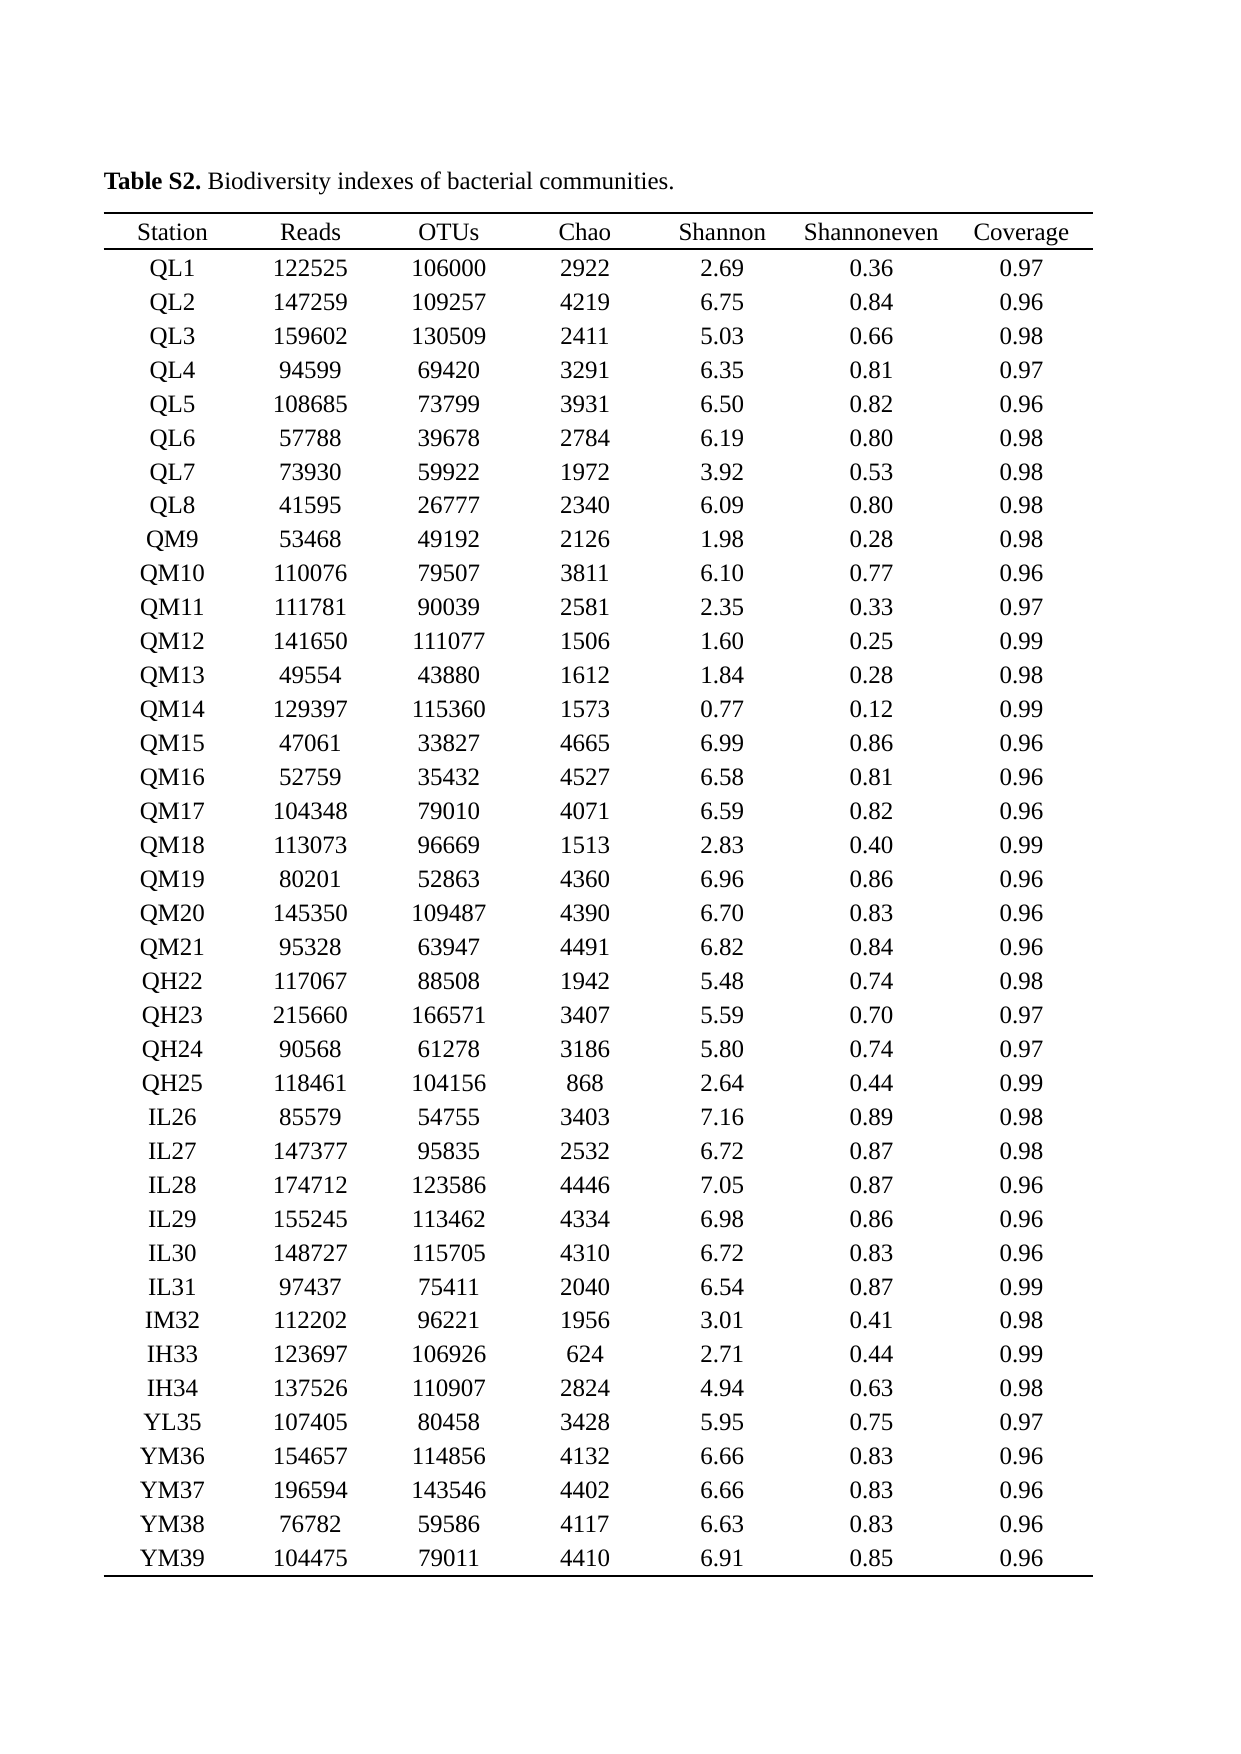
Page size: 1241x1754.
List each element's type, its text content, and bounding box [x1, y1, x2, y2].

table_cell 107405 [241, 1405, 379, 1439]
table_cell 118461 [241, 1065, 379, 1099]
table_cell 73799 [379, 386, 518, 420]
table_cell QH22 [104, 964, 241, 997]
table_cell 7.05 [652, 1167, 792, 1201]
table_cell 5.48 [652, 964, 792, 997]
table_cell QM15 [104, 726, 241, 760]
table_cell 0.97 [950, 998, 1092, 1031]
table_cell 96669 [379, 828, 518, 862]
table_cell QM16 [104, 760, 241, 794]
table_cell 0.81 [793, 760, 950, 794]
table_cell 123586 [379, 1167, 518, 1201]
table_cell 1612 [518, 658, 652, 692]
table_cell 80201 [241, 862, 379, 896]
table_cell 0.83 [793, 1439, 950, 1473]
table_cell 0.96 [950, 896, 1092, 929]
table_cell 79507 [379, 556, 518, 590]
table_cell 2126 [518, 522, 652, 556]
table_cell 0.96 [950, 930, 1092, 963]
table_cell 0.98 [950, 1303, 1092, 1337]
table_cell 0.99 [950, 692, 1092, 726]
table_cell 0.96 [950, 862, 1092, 896]
table_cell QM18 [104, 828, 241, 862]
table_cell 0.99 [950, 828, 1092, 862]
table_cell 0.98 [950, 318, 1092, 352]
table_cell 2922 [518, 250, 652, 284]
text Table S2. Biodiversity indexes of bacterial communities. [103, 164, 1092, 198]
table_cell 0.98 [950, 488, 1092, 522]
table_cell 63947 [379, 930, 518, 963]
table_cell 113073 [241, 828, 379, 862]
table_cell 0.44 [793, 1337, 950, 1371]
table_cell 0.74 [793, 964, 950, 997]
table_cell 26777 [379, 488, 518, 522]
table_cell 0.33 [793, 590, 950, 624]
table_cell QM19 [104, 862, 241, 896]
table_cell 88508 [379, 964, 518, 997]
table_cell 0.84 [793, 930, 950, 963]
table_cell 4491 [518, 930, 652, 963]
table_cell 3811 [518, 556, 652, 590]
table_cell 3186 [518, 1031, 652, 1065]
table_cell 0.84 [793, 284, 950, 318]
table_cell 52863 [379, 862, 518, 896]
table_cell IL27 [104, 1133, 241, 1167]
table_cell 0.96 [950, 1235, 1092, 1269]
table_cell 7.16 [652, 1099, 792, 1133]
table_cell 0.96 [950, 1167, 1092, 1201]
table_cell 113462 [379, 1201, 518, 1235]
table_cell QH25 [104, 1065, 241, 1099]
table_cell 104156 [379, 1065, 518, 1099]
table_cell IH34 [104, 1371, 241, 1405]
table_header Station [104, 214, 241, 248]
table_cell 6.96 [652, 862, 792, 896]
table_cell 1.98 [652, 522, 792, 556]
table_cell 47061 [241, 726, 379, 760]
table_cell 0.81 [793, 352, 950, 386]
table_cell 0.25 [793, 624, 950, 658]
table_cell 2411 [518, 318, 652, 352]
table_cell 1942 [518, 964, 652, 997]
table_cell 0.96 [950, 1201, 1092, 1235]
table_cell 2.69 [652, 250, 792, 284]
table_cell 159602 [241, 318, 379, 352]
table_cell 115360 [379, 692, 518, 726]
table_cell 2.64 [652, 1065, 792, 1099]
table_cell 122525 [241, 250, 379, 284]
table_cell 147259 [241, 284, 379, 318]
table_cell 6.72 [652, 1235, 792, 1269]
table_cell 4.94 [652, 1371, 792, 1405]
table_cell 0.86 [793, 726, 950, 760]
table_cell 106926 [379, 1337, 518, 1371]
table_cell IL26 [104, 1099, 241, 1133]
table_cell 0.66 [793, 318, 950, 352]
table_cell 0.87 [793, 1167, 950, 1201]
table_cell 0.89 [793, 1099, 950, 1133]
table_cell QM9 [104, 522, 241, 556]
table_cell 0.96 [950, 760, 1092, 794]
table_cell QL5 [104, 386, 241, 420]
table_cell 4334 [518, 1201, 652, 1235]
table_cell 114856 [379, 1439, 518, 1473]
table_cell 0.80 [793, 420, 950, 454]
table_cell 52759 [241, 760, 379, 794]
table_cell 97437 [241, 1269, 379, 1303]
table_cell 59922 [379, 454, 518, 488]
table_cell QH23 [104, 998, 241, 1031]
table_cell 0.97 [950, 590, 1092, 624]
table_cell 0.96 [950, 1541, 1092, 1575]
table_cell 4527 [518, 760, 652, 794]
table_cell 129397 [241, 692, 379, 726]
table_cell 868 [518, 1065, 652, 1099]
table_cell 2.83 [652, 828, 792, 862]
table_cell 85579 [241, 1099, 379, 1133]
table_cell 0.98 [950, 420, 1092, 454]
table_cell 3931 [518, 386, 652, 420]
table_cell 4402 [518, 1473, 652, 1507]
table_cell YM37 [104, 1473, 241, 1507]
table_cell 3.01 [652, 1303, 792, 1337]
table_cell 0.99 [950, 624, 1092, 658]
table_cell 6.54 [652, 1269, 792, 1303]
table_cell 111077 [379, 624, 518, 658]
table_cell 0.96 [950, 1439, 1092, 1473]
table_cell 49554 [241, 658, 379, 692]
table_cell 0.97 [950, 250, 1092, 284]
table_cell 3407 [518, 998, 652, 1031]
table_cell 3403 [518, 1099, 652, 1133]
table_cell 110907 [379, 1371, 518, 1405]
table_cell 95328 [241, 930, 379, 963]
table_cell 0.53 [793, 454, 950, 488]
table_cell 61278 [379, 1031, 518, 1065]
table_cell IL31 [104, 1269, 241, 1303]
table_cell 0.98 [950, 658, 1092, 692]
table_cell 624 [518, 1337, 652, 1371]
table_cell 0.97 [950, 1031, 1092, 1065]
table_cell 4410 [518, 1541, 652, 1575]
table_cell 95835 [379, 1133, 518, 1167]
table_header Reads [241, 214, 379, 248]
table_cell 4360 [518, 862, 652, 896]
table_cell 0.83 [793, 1473, 950, 1507]
table_cell QM21 [104, 930, 241, 963]
table_cell 80458 [379, 1405, 518, 1439]
table_cell 1956 [518, 1303, 652, 1337]
table_cell QL3 [104, 318, 241, 352]
table_cell 111781 [241, 590, 379, 624]
table_cell 2581 [518, 590, 652, 624]
table_cell 2340 [518, 488, 652, 522]
table_cell 33827 [379, 726, 518, 760]
table_cell 0.87 [793, 1269, 950, 1303]
table_cell 0.83 [793, 896, 950, 929]
table_cell IM32 [104, 1303, 241, 1337]
table_cell QL4 [104, 352, 241, 386]
table_cell 0.40 [793, 828, 950, 862]
table_cell 35432 [379, 760, 518, 794]
table_cell 0.36 [793, 250, 950, 284]
table_cell 6.66 [652, 1439, 792, 1473]
table_cell 0.97 [950, 1405, 1092, 1439]
table_cell QM11 [104, 590, 241, 624]
table_cell QL1 [104, 250, 241, 284]
table_header Shannoneven [793, 214, 950, 248]
table_header Chao [518, 214, 652, 248]
table_cell 0.85 [793, 1541, 950, 1575]
table_cell 0.99 [950, 1065, 1092, 1099]
table_cell QL8 [104, 488, 241, 522]
table_cell 3.92 [652, 454, 792, 488]
table_cell 69420 [379, 352, 518, 386]
table_cell 2.71 [652, 1337, 792, 1371]
table_header OTUs [379, 214, 518, 248]
table_cell YL35 [104, 1405, 241, 1439]
table_cell 79010 [379, 794, 518, 828]
table_cell IL29 [104, 1201, 241, 1235]
table_cell 6.63 [652, 1507, 792, 1541]
table_cell 109487 [379, 896, 518, 929]
table_cell 2824 [518, 1371, 652, 1405]
table_cell 6.98 [652, 1201, 792, 1235]
table_cell 1573 [518, 692, 652, 726]
table_cell 1972 [518, 454, 652, 488]
table_cell 0.96 [950, 1473, 1092, 1507]
table_cell 2040 [518, 1269, 652, 1303]
table_cell 0.82 [793, 794, 950, 828]
table_cell 0.96 [950, 1507, 1092, 1541]
table_cell 0.28 [793, 522, 950, 556]
table_cell 147377 [241, 1133, 379, 1167]
table_cell 3428 [518, 1405, 652, 1439]
table_cell 0.63 [793, 1371, 950, 1405]
table_cell 5.03 [652, 318, 792, 352]
table_cell 6.58 [652, 760, 792, 794]
table_cell 143546 [379, 1473, 518, 1507]
table_cell 0.82 [793, 386, 950, 420]
table_cell 4665 [518, 726, 652, 760]
table_cell 6.19 [652, 420, 792, 454]
table_cell 4390 [518, 896, 652, 929]
table_cell 141650 [241, 624, 379, 658]
table_cell 90039 [379, 590, 518, 624]
table_cell 0.87 [793, 1133, 950, 1167]
table_cell 123697 [241, 1337, 379, 1371]
table_cell 6.70 [652, 896, 792, 929]
table_cell 4219 [518, 284, 652, 318]
table_cell 115705 [379, 1235, 518, 1269]
table_cell 0.86 [793, 1201, 950, 1235]
table_cell 0.28 [793, 658, 950, 692]
table_cell 6.35 [652, 352, 792, 386]
table_cell 94599 [241, 352, 379, 386]
table_cell 109257 [379, 284, 518, 318]
table_cell QM12 [104, 624, 241, 658]
table_cell 6.10 [652, 556, 792, 590]
table_cell 108685 [241, 386, 379, 420]
table_cell 0.75 [793, 1405, 950, 1439]
table_cell QH24 [104, 1031, 241, 1065]
table_cell YM39 [104, 1541, 241, 1575]
table_cell 0.98 [950, 1099, 1092, 1133]
table_cell 73930 [241, 454, 379, 488]
table_cell 0.98 [950, 1133, 1092, 1167]
table_cell 0.74 [793, 1031, 950, 1065]
table_cell 4446 [518, 1167, 652, 1201]
table_cell 0.83 [793, 1235, 950, 1269]
table_cell 130509 [379, 318, 518, 352]
table_cell 0.96 [950, 794, 1092, 828]
table_cell IL30 [104, 1235, 241, 1269]
table_cell 0.77 [793, 556, 950, 590]
table_cell 6.82 [652, 930, 792, 963]
table_cell 6.99 [652, 726, 792, 760]
table_cell 2784 [518, 420, 652, 454]
table_cell 4132 [518, 1439, 652, 1473]
table_cell 6.72 [652, 1133, 792, 1167]
table_cell 0.96 [950, 726, 1092, 760]
table_cell 112202 [241, 1303, 379, 1337]
table_cell IL28 [104, 1167, 241, 1201]
table_cell 0.99 [950, 1269, 1092, 1303]
table_cell 0.86 [793, 862, 950, 896]
table_cell 5.59 [652, 998, 792, 1031]
table_cell 76782 [241, 1507, 379, 1541]
table_cell 1513 [518, 828, 652, 862]
table_cell 0.80 [793, 488, 950, 522]
table_cell 2.35 [652, 590, 792, 624]
table_cell 1.84 [652, 658, 792, 692]
table_cell 0.44 [793, 1065, 950, 1099]
table_cell 96221 [379, 1303, 518, 1337]
table_cell 4310 [518, 1235, 652, 1269]
table_cell 6.50 [652, 386, 792, 420]
table_cell 137526 [241, 1371, 379, 1405]
table_cell YM36 [104, 1439, 241, 1473]
table_cell QM20 [104, 896, 241, 929]
table_cell 145350 [241, 896, 379, 929]
table_cell 0.98 [950, 1371, 1092, 1405]
table_cell 6.66 [652, 1473, 792, 1507]
table_cell 154657 [241, 1439, 379, 1473]
table_cell 0.98 [950, 522, 1092, 556]
table_cell 4117 [518, 1507, 652, 1541]
table_cell 1.60 [652, 624, 792, 658]
table_cell 196594 [241, 1473, 379, 1507]
table_cell 104348 [241, 794, 379, 828]
table_cell 155245 [241, 1201, 379, 1235]
table_cell 166571 [379, 998, 518, 1031]
table_cell QL6 [104, 420, 241, 454]
table_cell 5.80 [652, 1031, 792, 1065]
table_cell 0.96 [950, 556, 1092, 590]
table_cell 2532 [518, 1133, 652, 1167]
table_cell QL7 [104, 454, 241, 488]
table_header Coverage [950, 214, 1092, 248]
table_cell 174712 [241, 1167, 379, 1201]
table_cell 0.98 [950, 454, 1092, 488]
table_cell 57788 [241, 420, 379, 454]
table_cell 106000 [379, 250, 518, 284]
table_cell 0.77 [652, 692, 792, 726]
table_cell 0.97 [950, 352, 1092, 386]
table_cell 39678 [379, 420, 518, 454]
table_header Shannon [652, 214, 792, 248]
table_cell 117067 [241, 964, 379, 997]
table_cell QM10 [104, 556, 241, 590]
table_cell QL2 [104, 284, 241, 318]
table_cell 75411 [379, 1269, 518, 1303]
table_cell 3291 [518, 352, 652, 386]
table_cell 0.96 [950, 284, 1092, 318]
table_cell 54755 [379, 1099, 518, 1133]
table_cell IH33 [104, 1337, 241, 1371]
table_cell YM38 [104, 1507, 241, 1541]
table_cell 1506 [518, 624, 652, 658]
table_cell 59586 [379, 1507, 518, 1541]
table_cell 4071 [518, 794, 652, 828]
table_cell 79011 [379, 1541, 518, 1575]
table_cell 0.70 [793, 998, 950, 1031]
table_cell 0.12 [793, 692, 950, 726]
table_cell 0.96 [950, 386, 1092, 420]
table_cell 215660 [241, 998, 379, 1031]
table_cell 53468 [241, 522, 379, 556]
table_cell QM14 [104, 692, 241, 726]
table_cell 6.59 [652, 794, 792, 828]
table_cell 6.91 [652, 1541, 792, 1575]
table_cell 90568 [241, 1031, 379, 1065]
table_cell 110076 [241, 556, 379, 590]
table_cell 6.75 [652, 284, 792, 318]
table_cell 0.41 [793, 1303, 950, 1337]
table_cell 5.95 [652, 1405, 792, 1439]
table_cell 148727 [241, 1235, 379, 1269]
table_cell 0.83 [793, 1507, 950, 1541]
table_cell 41595 [241, 488, 379, 522]
table_cell 0.98 [950, 964, 1092, 997]
table_cell 43880 [379, 658, 518, 692]
table_cell 6.09 [652, 488, 792, 522]
table_cell 49192 [379, 522, 518, 556]
table_cell 104475 [241, 1541, 379, 1575]
table_cell QM13 [104, 658, 241, 692]
table_cell 0.99 [950, 1337, 1092, 1371]
table_cell QM17 [104, 794, 241, 828]
